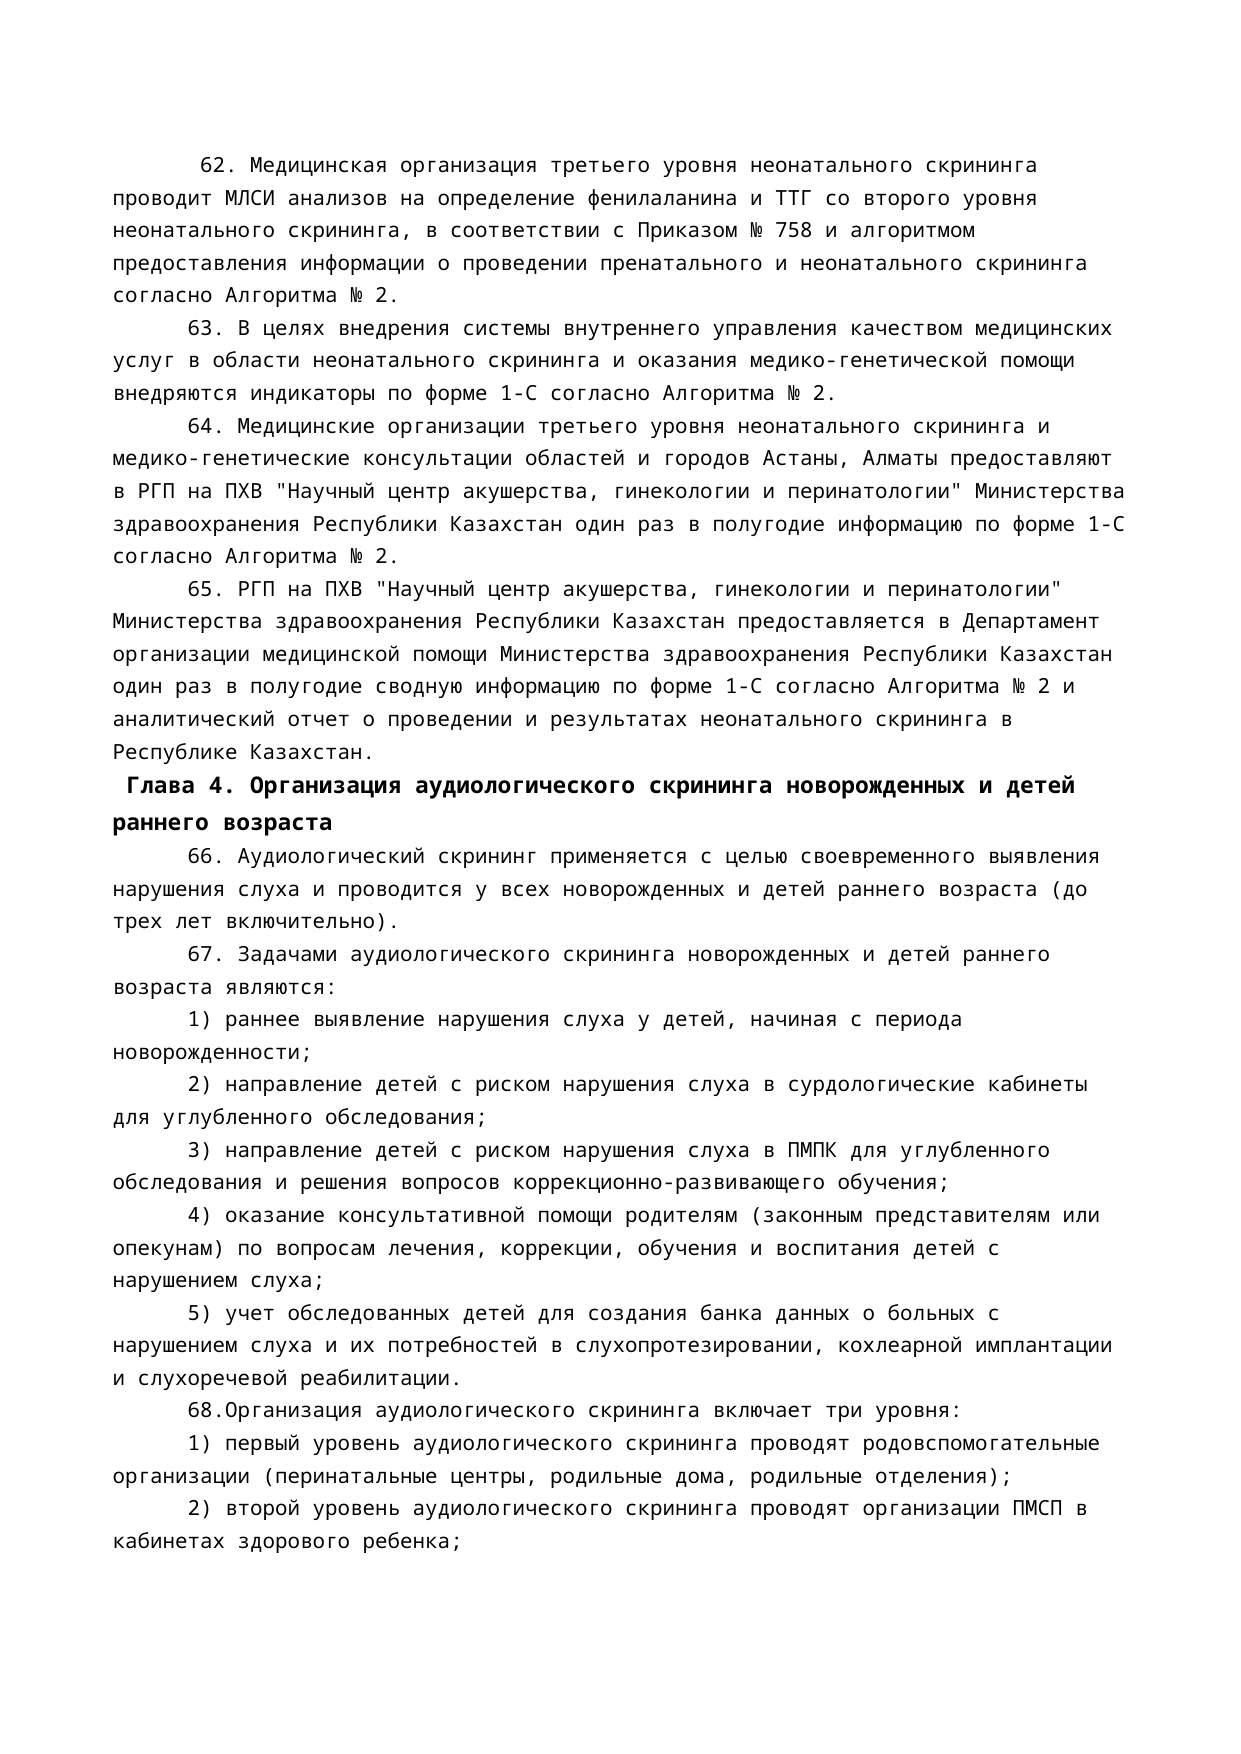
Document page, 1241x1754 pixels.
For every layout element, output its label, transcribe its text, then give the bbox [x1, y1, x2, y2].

text 65. РГП на ПХВ "Научный центр акушерства, гинекологии и перинатологии" Министерства здравоохранения Республики Казахстан предоставляется в Департамент организации медицинской помощи Министерства здравоохранения Республики Казахстан один раз в полугодие сводную информацию по форме 1-С согласно Алгоритма № 2 и аналитический отчет о проведении и результатах неонатального скрининга в Республике Казахстан. [112, 574, 1128, 765]
text 68.Организация аудиологического скрининга включает три уровня: [112, 1396, 1128, 1424]
text 67. Задачами аудиологического скрининга новорожденных и детей раннего возраста являются: [112, 939, 1128, 1000]
text 4) оказание консультативной помощи родителям (законным представителям или опекунам) по вопросам лечения, коррекции, обучения и воспитания детей с нарушением слуха; [112, 1200, 1128, 1294]
text 2) направление детей с риском нарушения слуха в сурдологические кабинеты для углубленного обследования; [112, 1069, 1128, 1131]
text 1) первый уровень аудиологического скрининга проводят родовспомогательные организации (перинатальные центры, родильные дома, родильные отделения); [112, 1428, 1128, 1489]
text 5) учет обследованных детей для создания банка данных о больных с нарушением слуха и их потребностей в слухопротезировании, кохлеарной имплантации и слухоречевой реабилитации. [112, 1298, 1128, 1391]
text 63. В целях внедрения системы внутреннего управления качеством медицинских услуг в области неонатального скрининга и оказания медико-генетической помощи внедряются индикаторы по форме 1-С согласно Алгоритма № 2. [112, 313, 1128, 407]
text 1) раннее выявление нарушения слуха у детей, начиная с периода новорожденности; [112, 1004, 1128, 1065]
text Глава 4. Организация аудиологического скрининга новорожденных и детей раннего возраста [112, 769, 1128, 837]
text 62. Медицинская организация третьего уровня неонатального скрининга проводит МЛСИ анализов на определение фенилаланина и ТТГ со второго уровня неонатального скрининга, в соответствии с Приказом № 758 и алгоритмом предоставления информации о проведении пренатального и неонатального скрининга согласно Алгоритма № 2. [112, 150, 1128, 309]
text 3) направление детей с риском нарушения слуха в ПМПК для углубленного обследования и решения вопросов коррекционно-развивающего обучения; [112, 1135, 1128, 1196]
text 64. Медицинские организации третьего уровня неонатального скрининга и медико-генетические консультации областей и городов Астаны, Алматы предоставляют в РГП на ПХВ "Научный центр акушерства, гинекологии и перинатологии" Министерства здравоохранения Республики Казахстан один раз в полугодие информацию по форме 1-С согласно Алгоритма № 2. [112, 411, 1128, 570]
text 2) второй уровень аудиологического скрининга проводят организации ПМСП в кабинетах здорового ребенка; [112, 1493, 1128, 1554]
text 66. Аудиологический скрининг применяется с целью своевременного выявления нарушения слуха и проводится у всех новорожденных и детей раннего возраста (до трех лет включительно). [112, 841, 1128, 935]
